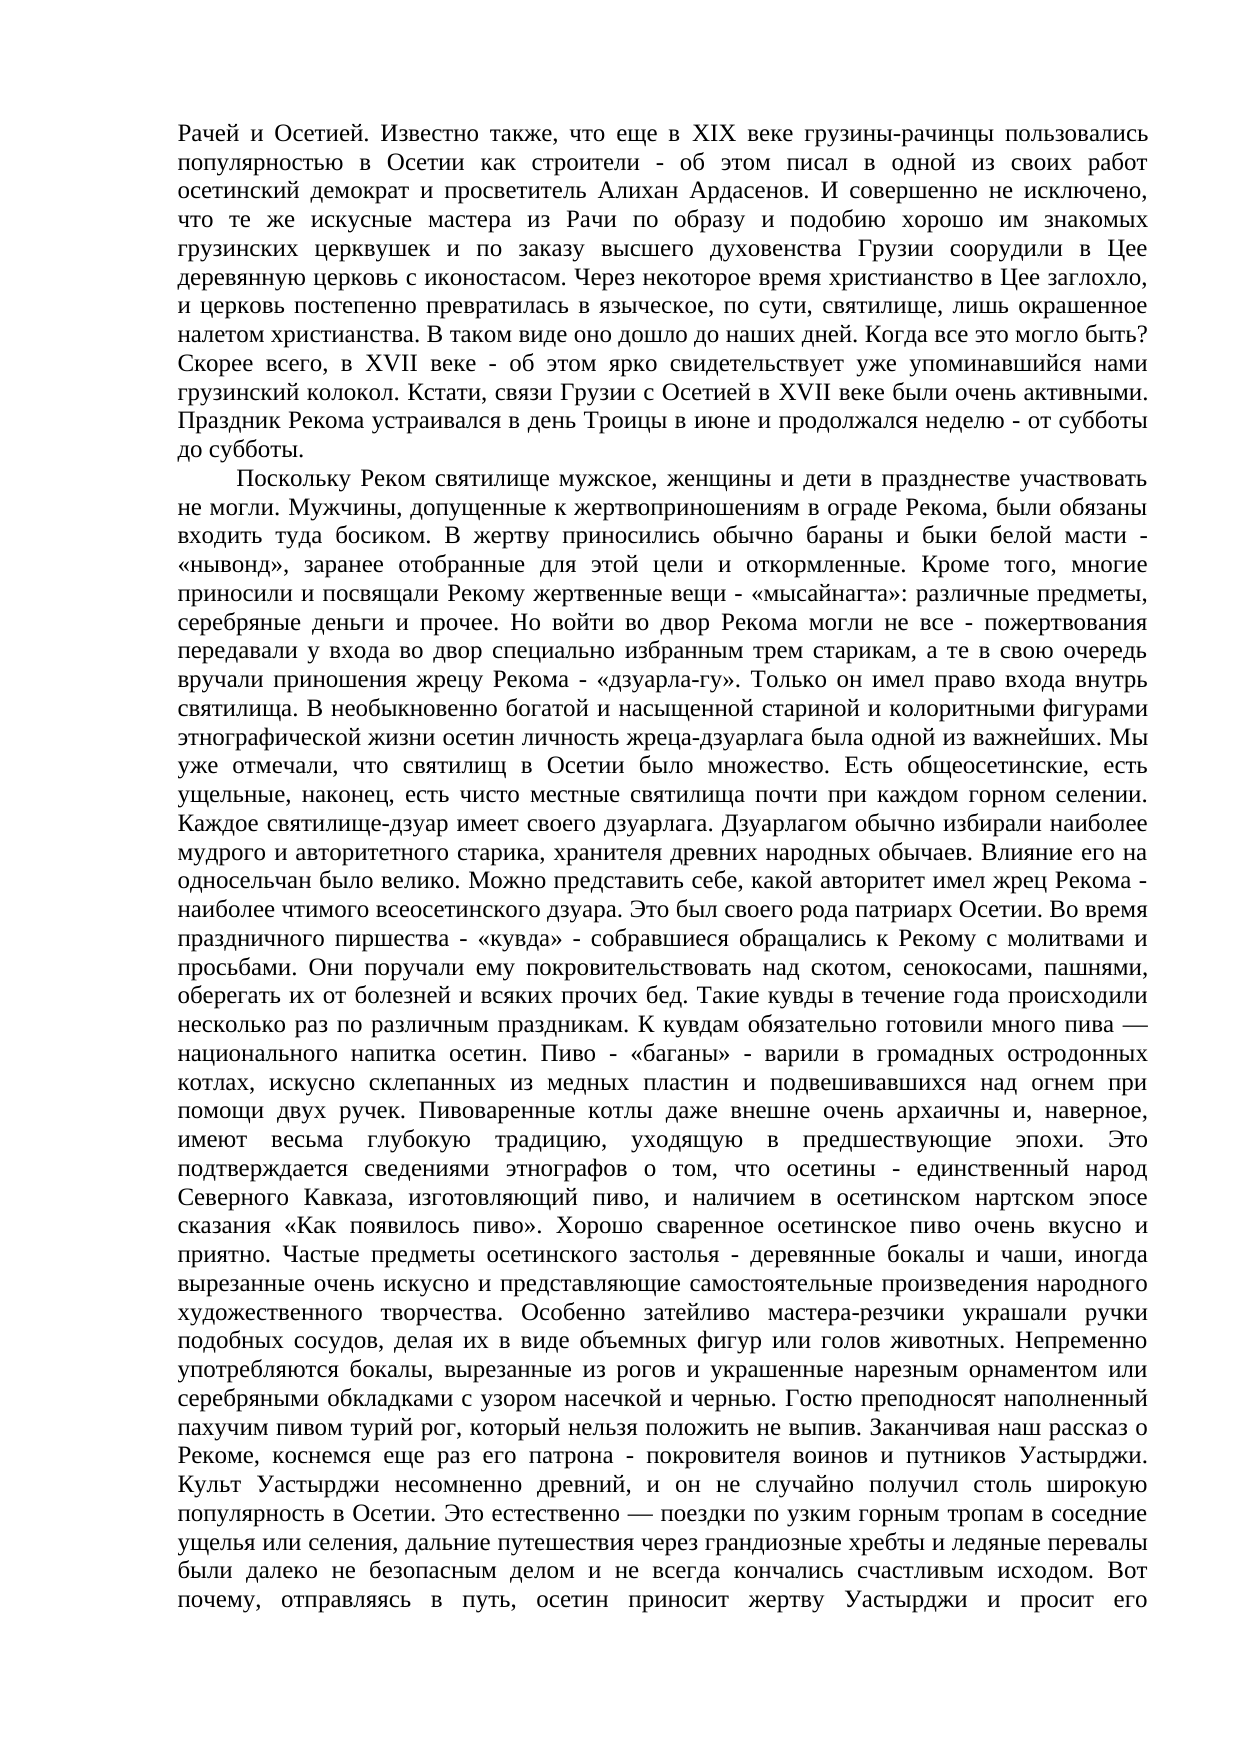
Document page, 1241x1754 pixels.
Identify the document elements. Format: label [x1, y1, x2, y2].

text [177, 118, 1149, 463]
text [177, 463, 1149, 1613]
